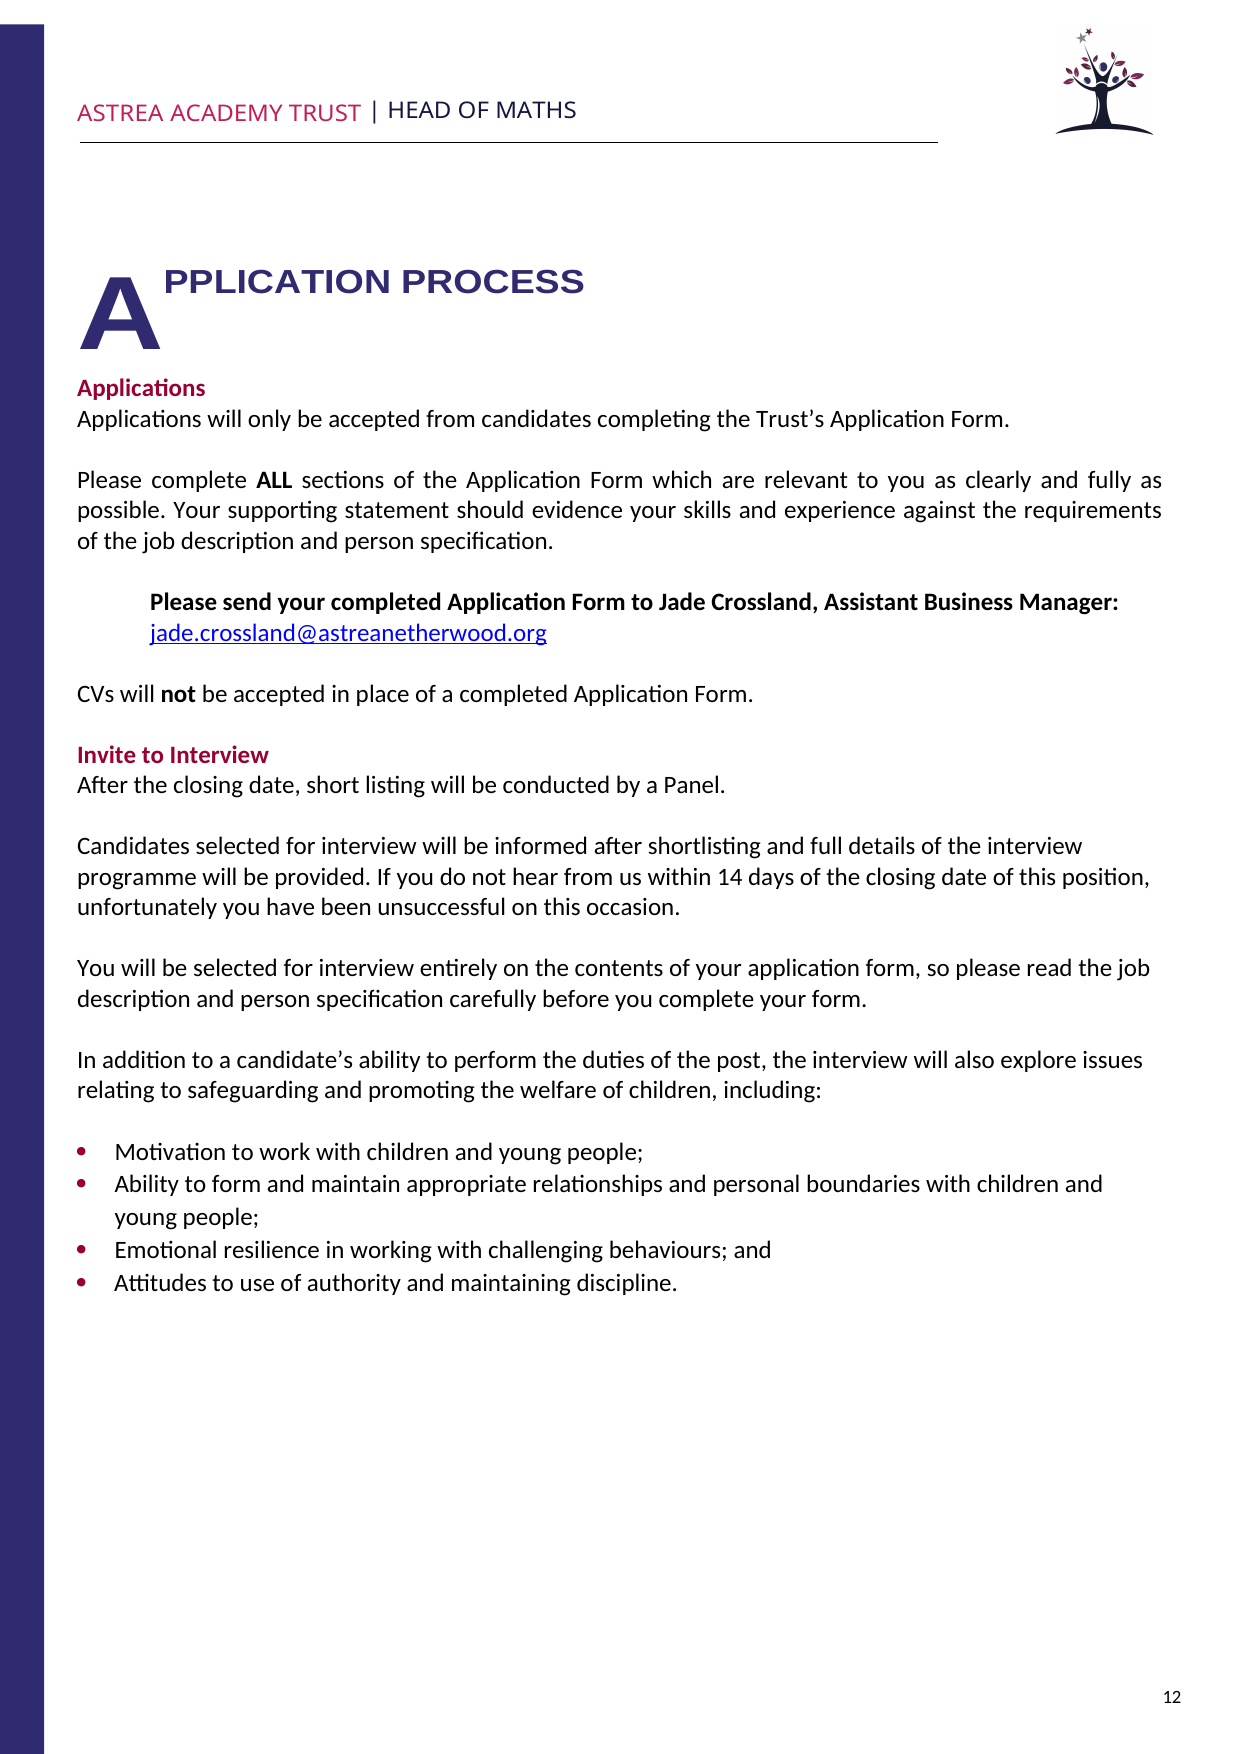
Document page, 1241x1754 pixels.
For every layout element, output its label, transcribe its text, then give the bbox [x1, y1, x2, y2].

text You will be selected for interview entirely on the contents of your application form, so please read the job description and person specification carefully before you complete your form. [77, 952, 1163, 1013]
text Applications [77, 373, 1163, 403]
text In addition to a candidate’s ability to perform the duties of the post, the interview will also explore issues relating to safeguarding and promoting the welfare of children, including: [77, 1044, 1163, 1105]
picture [1055, 28, 1154, 135]
text After the closing date, short listing will be conducted by a Panel. [77, 769, 1163, 800]
text Candidates selected for interview will be informed after shortlisting and full details of the interview programme will be provided. If you do not hear from us within 14 days of the closing date of this position, unfortunately you have been unsuccessful on this occasion. [77, 830, 1163, 922]
text Please complete ALL sections of the Application Form which are relevant to you as clearly and fully as possible. Your supporting statement should evidence your skills and experience against the requirements of the job description and person specification. [77, 464, 1163, 556]
list Motivation to work with children and young people; [77, 1136, 1163, 1166]
text Applications will only be accepted from candidates completing the Trust’s Application Form. [77, 403, 1163, 434]
subtitle APPLICATION PROCESS [77, 195, 1163, 371]
list Attitudes to use of authority and maintaining discipline. [77, 1267, 1163, 1298]
text Invite to Interview [77, 739, 1163, 769]
text Please send your completed Application Form to Jade Crossland, Assistant Business Manager: jade.crossland@astreanetherwood.org [150, 586, 1163, 647]
text CVs will not be accepted in place of a completed Application Form. [77, 678, 1163, 708]
list Ability to form and maintain appropriate relationships and personal boundaries with children and young people; [77, 1168, 1163, 1232]
list Emotional resilience in working with challenging behaviours; and [77, 1234, 1163, 1265]
